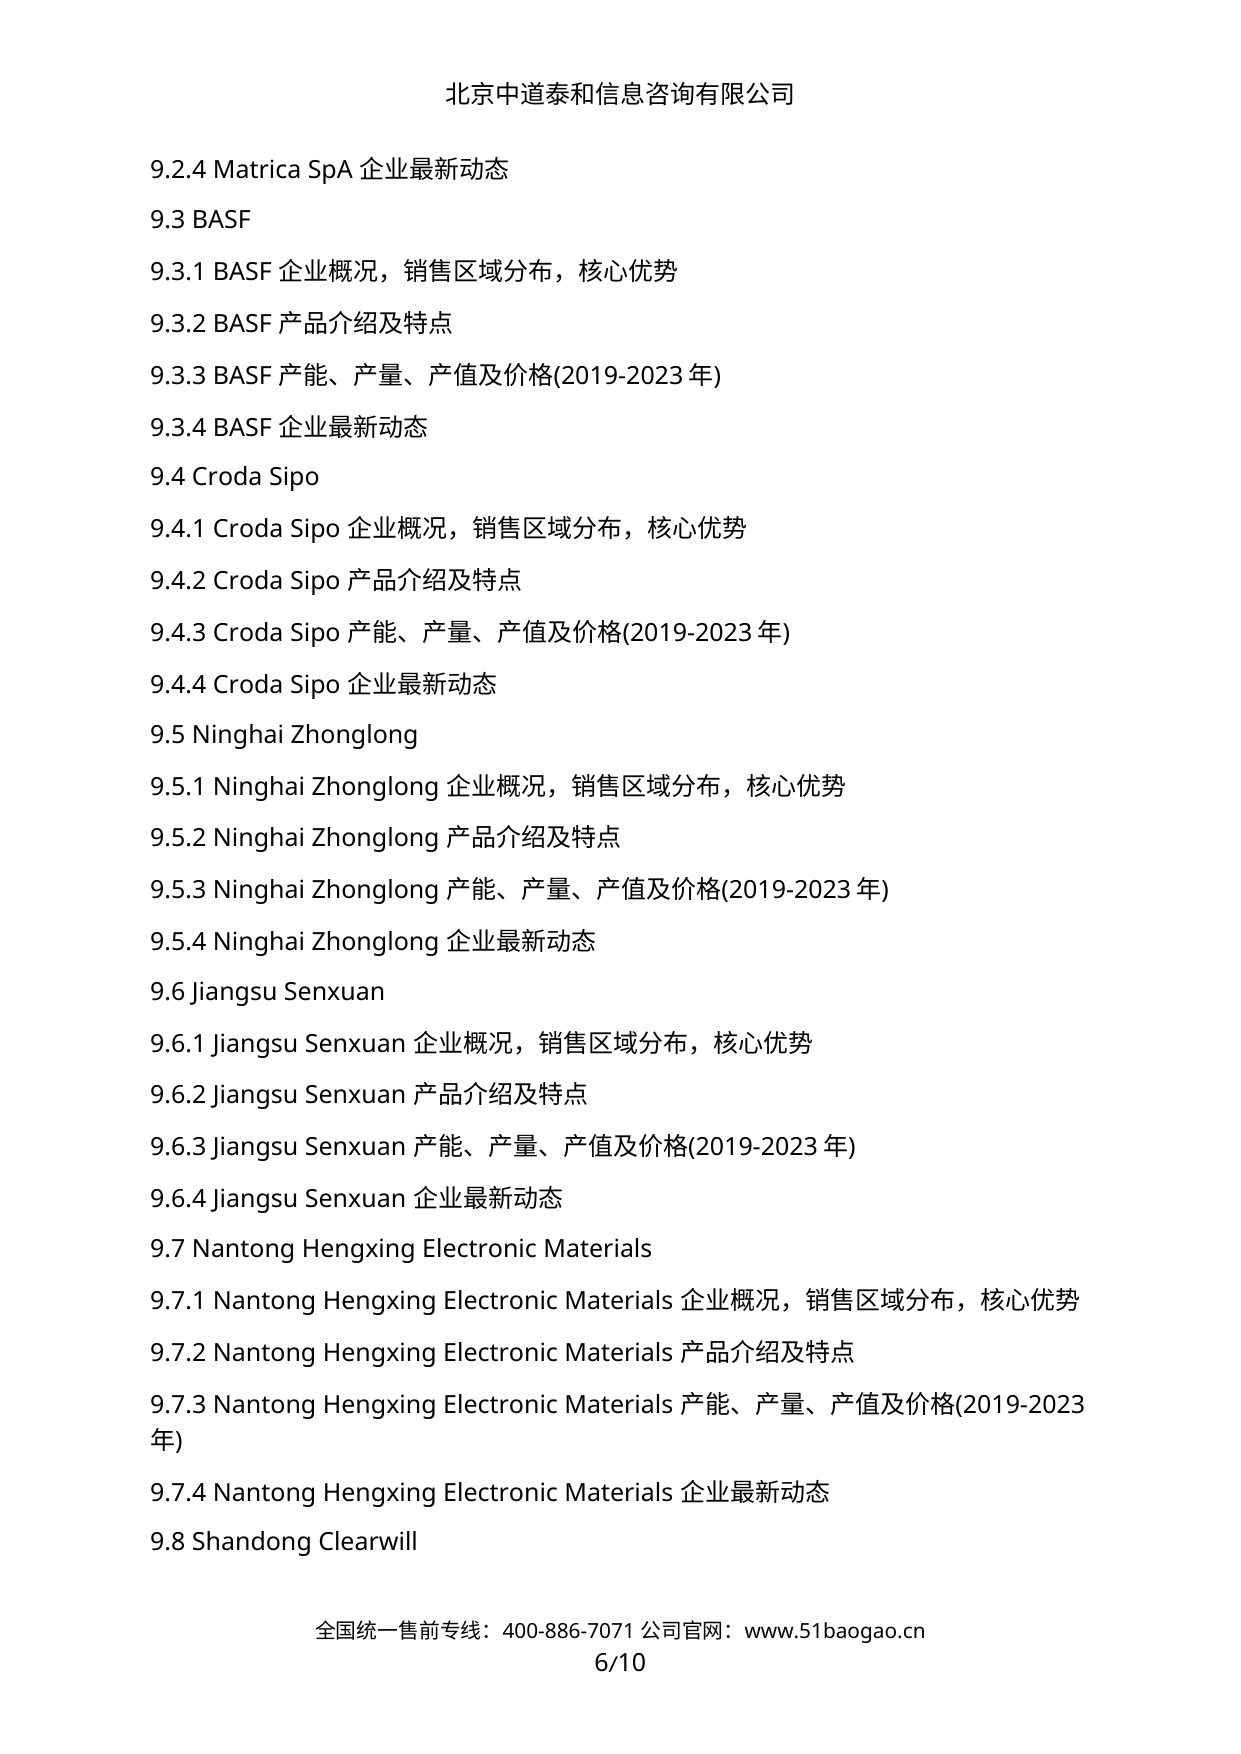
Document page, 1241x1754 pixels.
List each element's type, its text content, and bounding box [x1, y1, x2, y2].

text 9.5.3 Ninghai Zhonglong 产能、产量、产值及价格(2019-2023年) [150, 870, 1090, 906]
text 9.3 BASF [150, 202, 1090, 236]
text 9.6.1 Jiangsu Senxuan 企业概况，销售区域分布，核心优势 [150, 1023, 1090, 1059]
text 9.3.4 BASF 企业最新动态 [150, 407, 1090, 443]
text 9.5 Ninghai Zhonglong [150, 716, 1090, 750]
text 9.4.4 Croda Sipo 企业最新动态 [150, 664, 1090, 701]
text 9.5.4 Ninghai Zhonglong 企业最新动态 [150, 922, 1090, 958]
text 9.6 Jiangsu Senxuan [150, 973, 1090, 1007]
text 9.5.2 Ninghai Zhonglong 产品介绍及特点 [150, 818, 1090, 854]
text 9.7.1 Nantong Hengxing Electronic Materials 企业概况，销售区域分布，核心优势 [150, 1280, 1090, 1317]
text 9.7.2 Nantong Hengxing Electronic Materials 产品介绍及特点 [150, 1332, 1090, 1368]
text 9.3.2 BASF 产品介绍及特点 [150, 303, 1090, 340]
text 9.2.4 Matrica SpA 企业最新动态 [150, 150, 1090, 186]
text 9.3.1 BASF 企业概况，销售区域分布，核心优势 [150, 252, 1090, 288]
text 9.4.2 Croda Sipo 产品介绍及特点 [150, 561, 1090, 597]
text 9.7 Nantong Hengxing Electronic Materials [150, 1231, 1090, 1265]
text 9.6.3 Jiangsu Senxuan 产能、产量、产值及价格(2019-2023年) [150, 1127, 1090, 1163]
text 9.6.2 Jiangsu Senxuan 产品介绍及特点 [150, 1075, 1090, 1111]
text 9.7.3 Nantong Hengxing Electronic Materials 产能、产量、产值及价格(2019-2023年) [150, 1384, 1090, 1457]
text 9.4.3 Croda Sipo 产能、产量、产值及价格(2019-2023年) [150, 612, 1090, 649]
text 9.6.4 Jiangsu Senxuan 企业最新动态 [150, 1179, 1090, 1215]
text 9.4.1 Croda Sipo 企业概况，销售区域分布，核心优势 [150, 509, 1090, 545]
text 9.3.3 BASF 产能、产量、产值及价格(2019-2023年) [150, 355, 1090, 392]
text 9.5.1 Ninghai Zhonglong 企业概况，销售区域分布，核心优势 [150, 766, 1090, 802]
text 9.7.4 Nantong Hengxing Electronic Materials 企业最新动态 [150, 1472, 1090, 1508]
text 9.4 Croda Sipo [150, 459, 1090, 493]
text 9.8 Shandong Clearwill [150, 1524, 1090, 1558]
